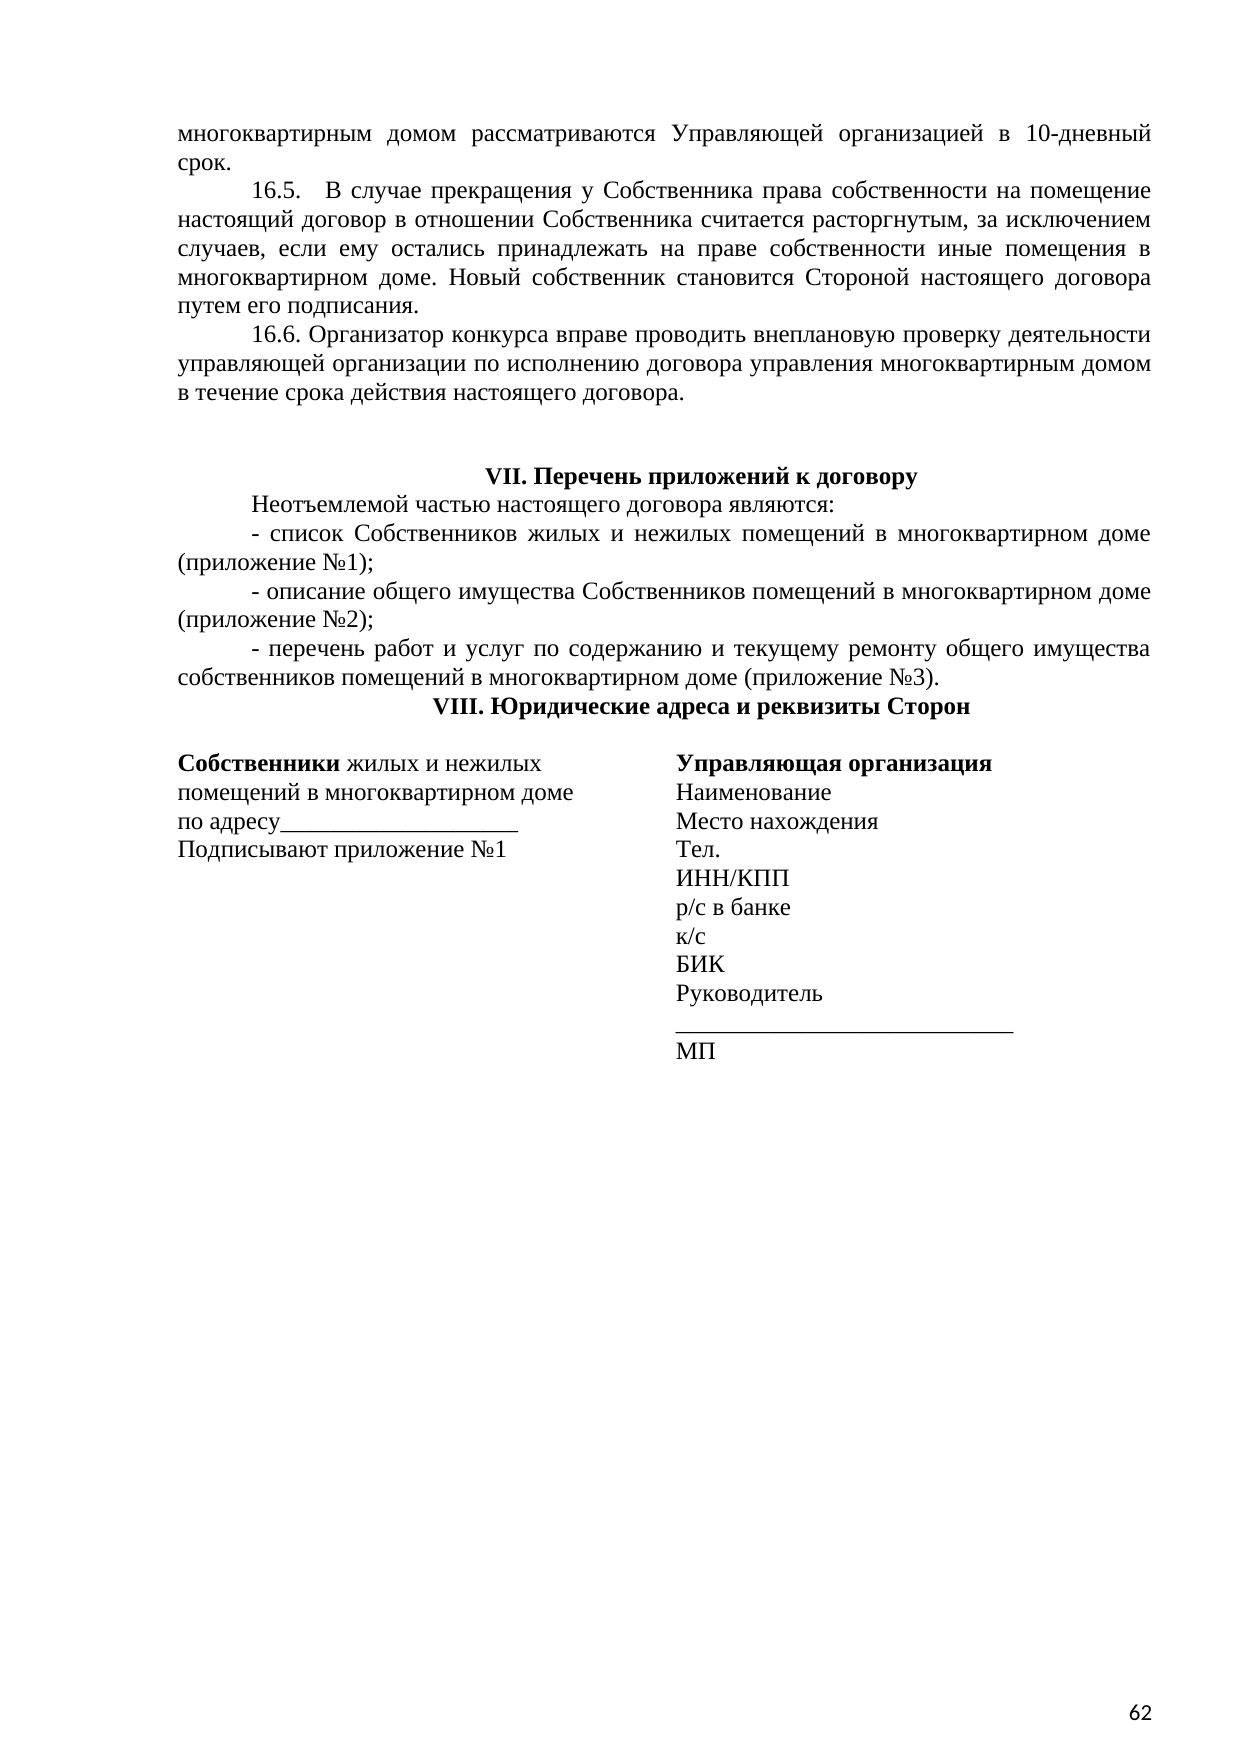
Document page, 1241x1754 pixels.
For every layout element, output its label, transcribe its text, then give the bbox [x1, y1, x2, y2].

text Неотъемлемой частью настоящего договора являются: [177, 489, 1152, 518]
table_header Управляющая организация Наименование Место нахождения Тел. ИНН/КПП р/с в банке к/с БИК Руководитель ___________________________ МП [664, 748, 1163, 1093]
text 16.6. Организатор конкурса вправе проводить внеплановую проверку деятельности управляющей организации по исполнению договора управления многоквартирным домом в течение срока действия настоящего договора. [177, 319, 1152, 406]
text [177, 118, 1152, 176]
table_header Собственники жилых и нежилых помещений в многоквартирном доме по адресу___________________ Подписывают приложение №1 [166, 748, 664, 1093]
text - список Собственников жилых и нежилых помещений в многоквартирном доме (приложение №1); [177, 518, 1152, 576]
text 16.5. В случае прекращения у Собственника права собственности на помещение настоящий договор в отношении Собственника считается расторгнутым, за исключением случаев, если ему остались принадлежать на праве собственности иные помещения в многоквартирном доме. Новый собственник становится Стороной настоящего договора путем его подписания. [177, 176, 1152, 319]
text VIII. Юридические адреса и реквизиты Сторон [177, 691, 1152, 719]
text - описание общего имущества Собственников помещений в многоквартирном доме (приложение №2); [177, 576, 1152, 633]
text VII. Перечень приложений к договору [177, 461, 1152, 489]
text - перечень работ и услуг по содержанию и текущему ремонту общего имущества собственников помещений в многоквартирном доме (приложение №3). [177, 633, 1152, 691]
